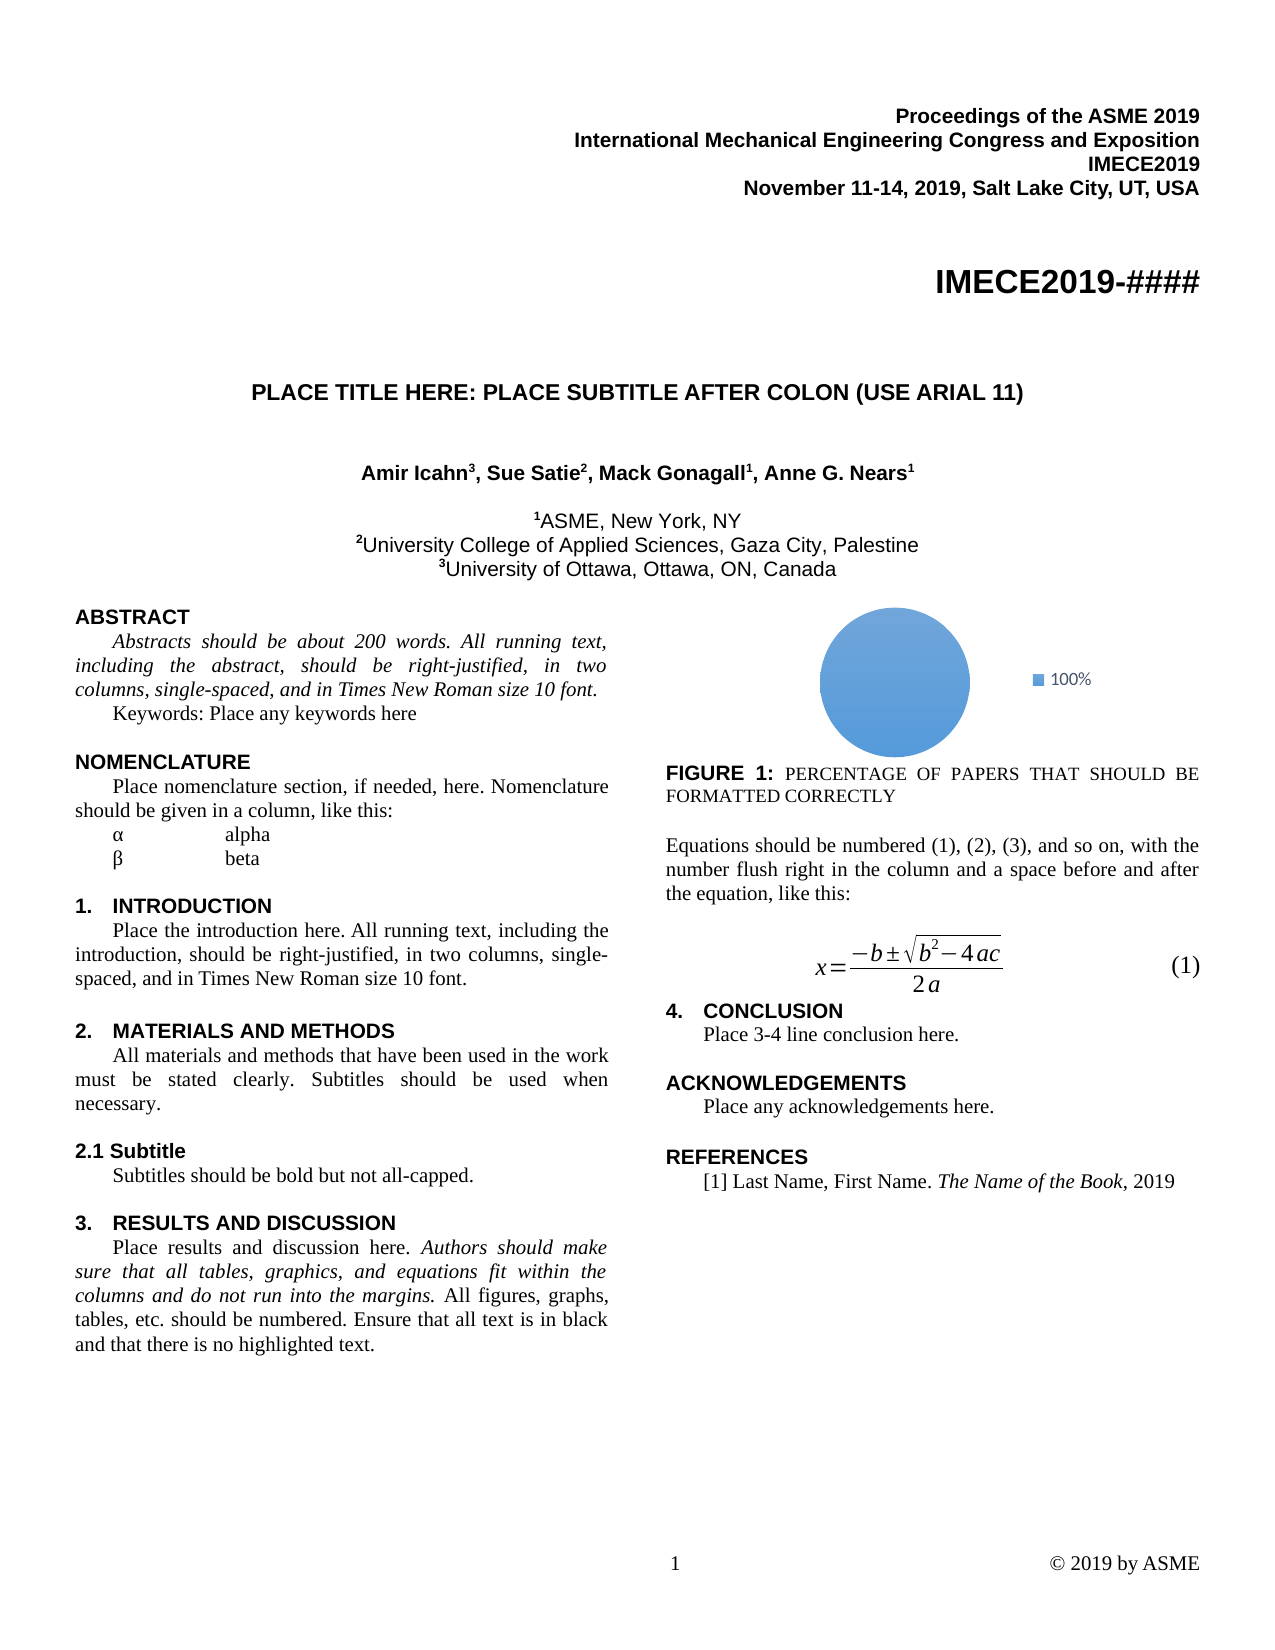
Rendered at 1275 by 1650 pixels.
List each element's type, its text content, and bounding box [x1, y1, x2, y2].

text FIGURE 1: PERCENTAGE OF PAPERS THAT SHOULD BE FORMATTED CORRECTLY Equations should be numbered (1), (2), (3), and so on, with the number flush right in the column and a space before and after the equation, like this: [666, 604, 1200, 905]
text Place any acknowledgements here. REFERENCES [666, 1094, 1200, 1169]
text Subtitles should be bold but not all-capped. [75, 1163, 609, 1187]
title INTRODUCTION [75, 894, 609, 918]
list RESULTS AND DISCUSSION [75, 1211, 609, 1235]
text November 11-14, 2019, Salt Lake City, UT, USA [75, 175, 1200, 199]
text 2.1 Subtitle [75, 1139, 609, 1163]
text Keywords: Place any keywords here [75, 701, 609, 725]
text International Mechanical Engineering Congress and Exposition [75, 127, 1200, 151]
text Proceedings of the ASME 2019 [75, 75, 1200, 127]
text Abstracts should be about 200 words. All running text, including the abstract, should be right-justified, in two columns, single-spaced, and in Times New Roman size 10 font. [75, 628, 609, 701]
text Place results and discussion here. Authors should make sure that all tables, graphics, and equations fit within the columns and do not run into the margins. All figures, graphs, tables, etc. should be numbered. Ensure that all text is in black and that there is no highlighted text. [75, 1235, 609, 1356]
title Abstract [75, 604, 609, 628]
text α alpha [75, 822, 609, 846]
text (1) [666, 933, 1200, 998]
text Place nomenclature section, if needed, here. Nomenclature should be given in a column, like this: [75, 774, 609, 822]
text IMECE2019 [75, 151, 1200, 175]
title PLACE TITLE HERE: PLACE SUBTITLE AFTER COLON (USE ARIAL 11) [75, 379, 1200, 461]
text Amir Icahn3, Sue Satie2, Mack Gonagall1, Anne G. Nears1 [75, 461, 1200, 485]
title Place the introduction here. All running text, including the introduction, should be right-justified, in two columns, single-spaced, and in Times New Roman size 10 font. [75, 918, 609, 990]
text 3University of Ottawa, Ottawa, ON, Canada [75, 557, 1200, 581]
title Nomenclature [75, 750, 609, 774]
text ACKNOWLEDGEMENTS [666, 1070, 1200, 1094]
text Place 3-4 line conclusion here. [703, 1022, 1200, 1046]
text 1ASME, New York, NY [75, 509, 1200, 533]
text IMECE2019-#### [75, 262, 1200, 300]
list CONCLUSION [666, 998, 1200, 1022]
text 2University College of Applied Sciences, Gaza City, Palestine [75, 533, 1200, 557]
list MATERIALS AND METHODS [75, 1019, 609, 1043]
text β beta [75, 846, 609, 870]
text All materials and methods that have been used in the work must be stated clearly. Subtitles should be used when necessary. [75, 1043, 609, 1115]
text [1] Last Name, First Name. The Name of the Book, 2019 [666, 1169, 1200, 1193]
